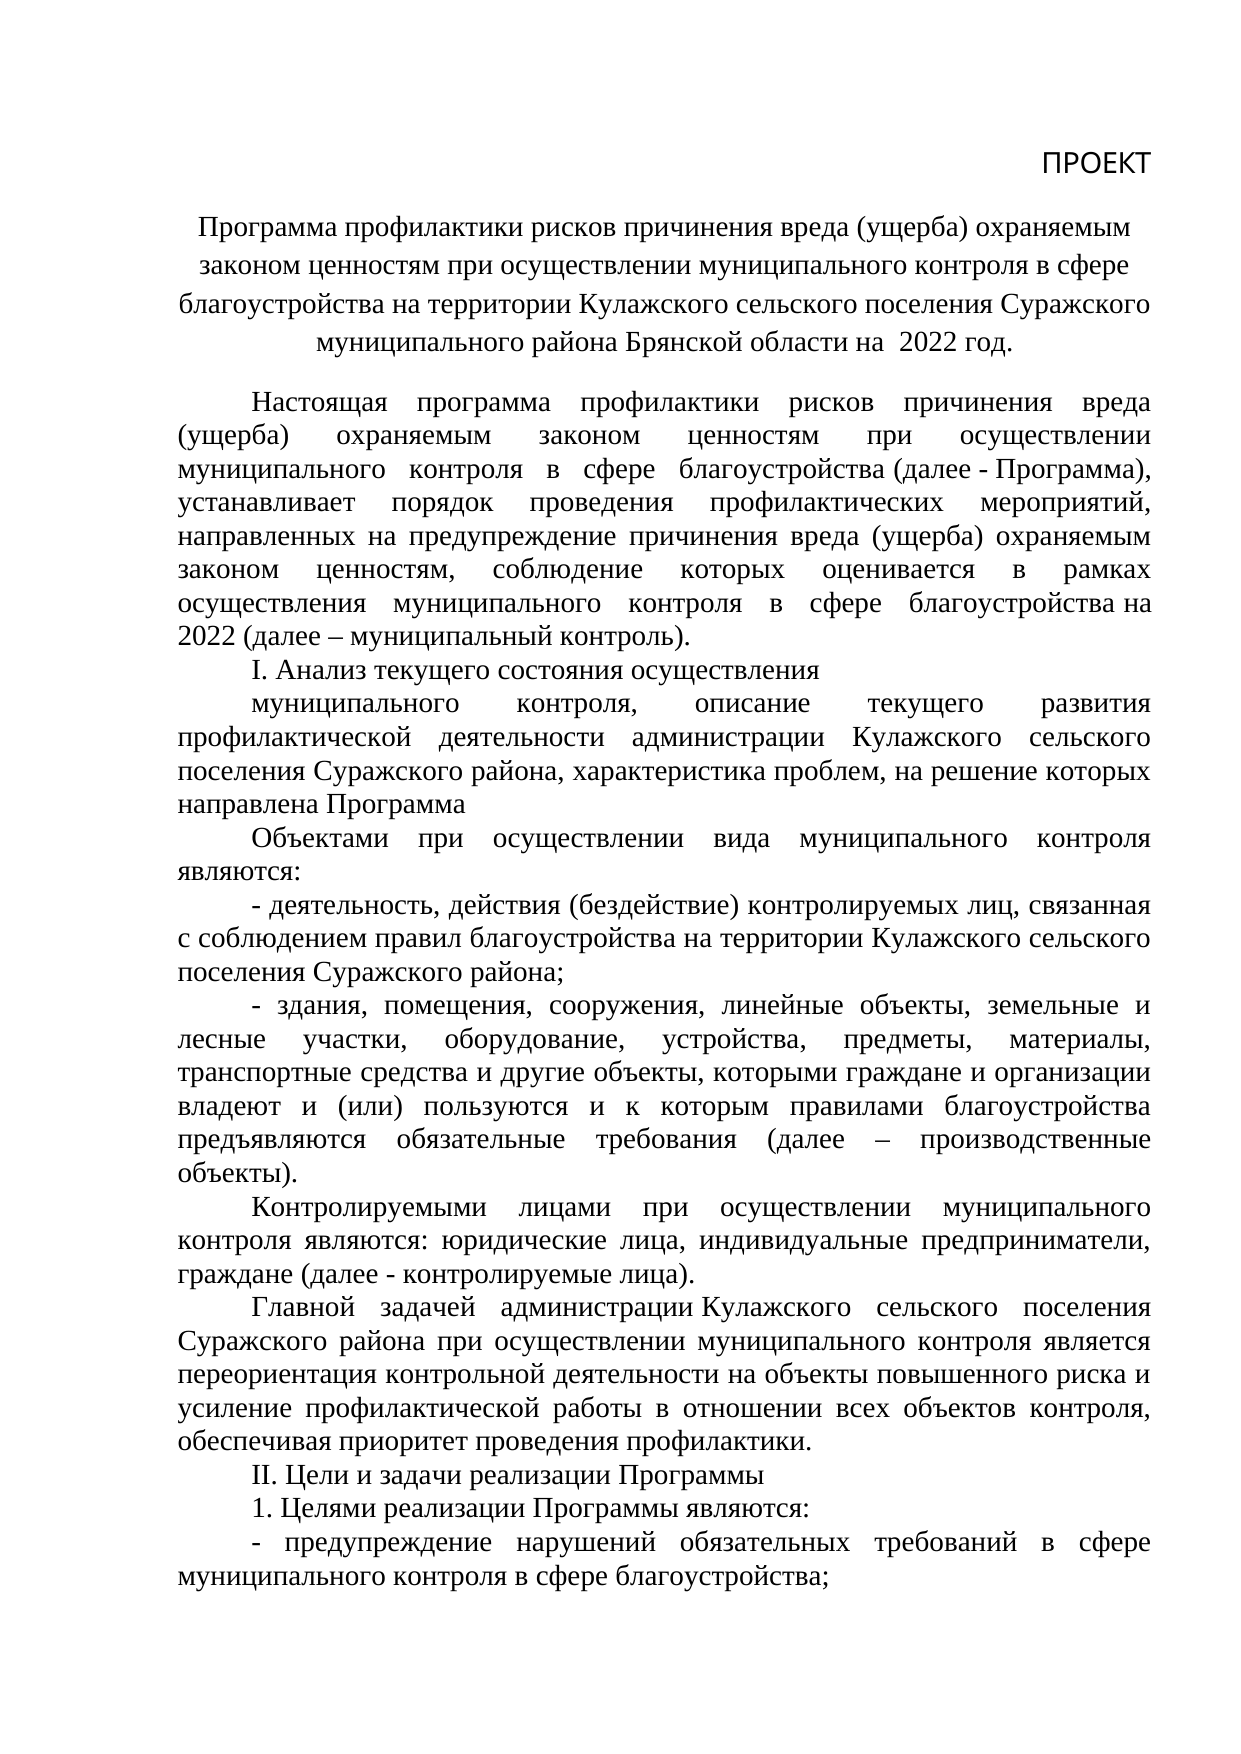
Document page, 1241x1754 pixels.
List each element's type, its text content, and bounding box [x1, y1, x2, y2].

text 1. Целями реализации Программы являются: [177, 1491, 1152, 1524]
text Контролируемыми лицами при осуществлении муниципального контроля являются: юридические лица, индивидуальные предприниматели, граждане (далее - контролируемые лица). [177, 1189, 1152, 1289]
text - предупреждение нарушений обязательных требований в сфере муниципального контроля в сфере благоустройства; [177, 1524, 1152, 1591]
text Объектами при осуществлении вида муниципального контроля являются: [177, 820, 1152, 887]
text ПРОЕКТ [177, 142, 1152, 182]
text муниципального контроля, описание текущего развития профилактической деятельности администрации Кулажского сельского поселения Суражского района, характеристика проблем, на решение которых направлена Программа [177, 686, 1152, 820]
text I. Анализ текущего состояния осуществления [177, 652, 1152, 686]
text Программа профилактики рисков причинения вреда (ущерба) охраняемым законом ценностям при осуществлении муниципального контроля в сфере благоустройства на территории Кулажского сельского поселения Суражского муниципального района Брянской области на 2022 год. [177, 209, 1152, 358]
text - здания, помещения, сооружения, линейные объекты, земельные и лесные участки, оборудование, устройства, предметы, материалы, транспортные средства и другие объекты, которыми граждане и организации владеют и (или) пользуются и к которым правилами благоустройства предъявляются обязательные требования (далее – производственные объекты). [177, 987, 1152, 1189]
text Настоящая программа профилактики рисков причинения вреда (ущерба) охраняемым законом ценностям при осуществлении муниципального контроля в сфере благоустройства (далее - Программа), устанавливает порядок проведения профилактических мероприятий, направленных на предупреждение причинения вреда (ущерба) охраняемым законом ценностям, соблюдение которых оценивается в рамках осуществления муниципального контроля в сфере благоустройства на 2022 (далее – муниципальный контроль). [177, 384, 1152, 652]
text Главной задачей администрации Кулажского сельского поселения Суражского района при осуществлении муниципального контроля является переориентация контрольной деятельности на объекты повышенного риска и усиление профилактической работы в отношении всех объектов контроля, обеспечивая приоритет проведения профилактики. [177, 1289, 1152, 1457]
text - деятельность, действия (бездействие) контролируемых лиц, связанная с соблюдением правил благоустройства на территории Кулажского сельского поселения Суражского района; [177, 887, 1152, 987]
text II. Цели и задачи реализации Программы [177, 1457, 1152, 1491]
